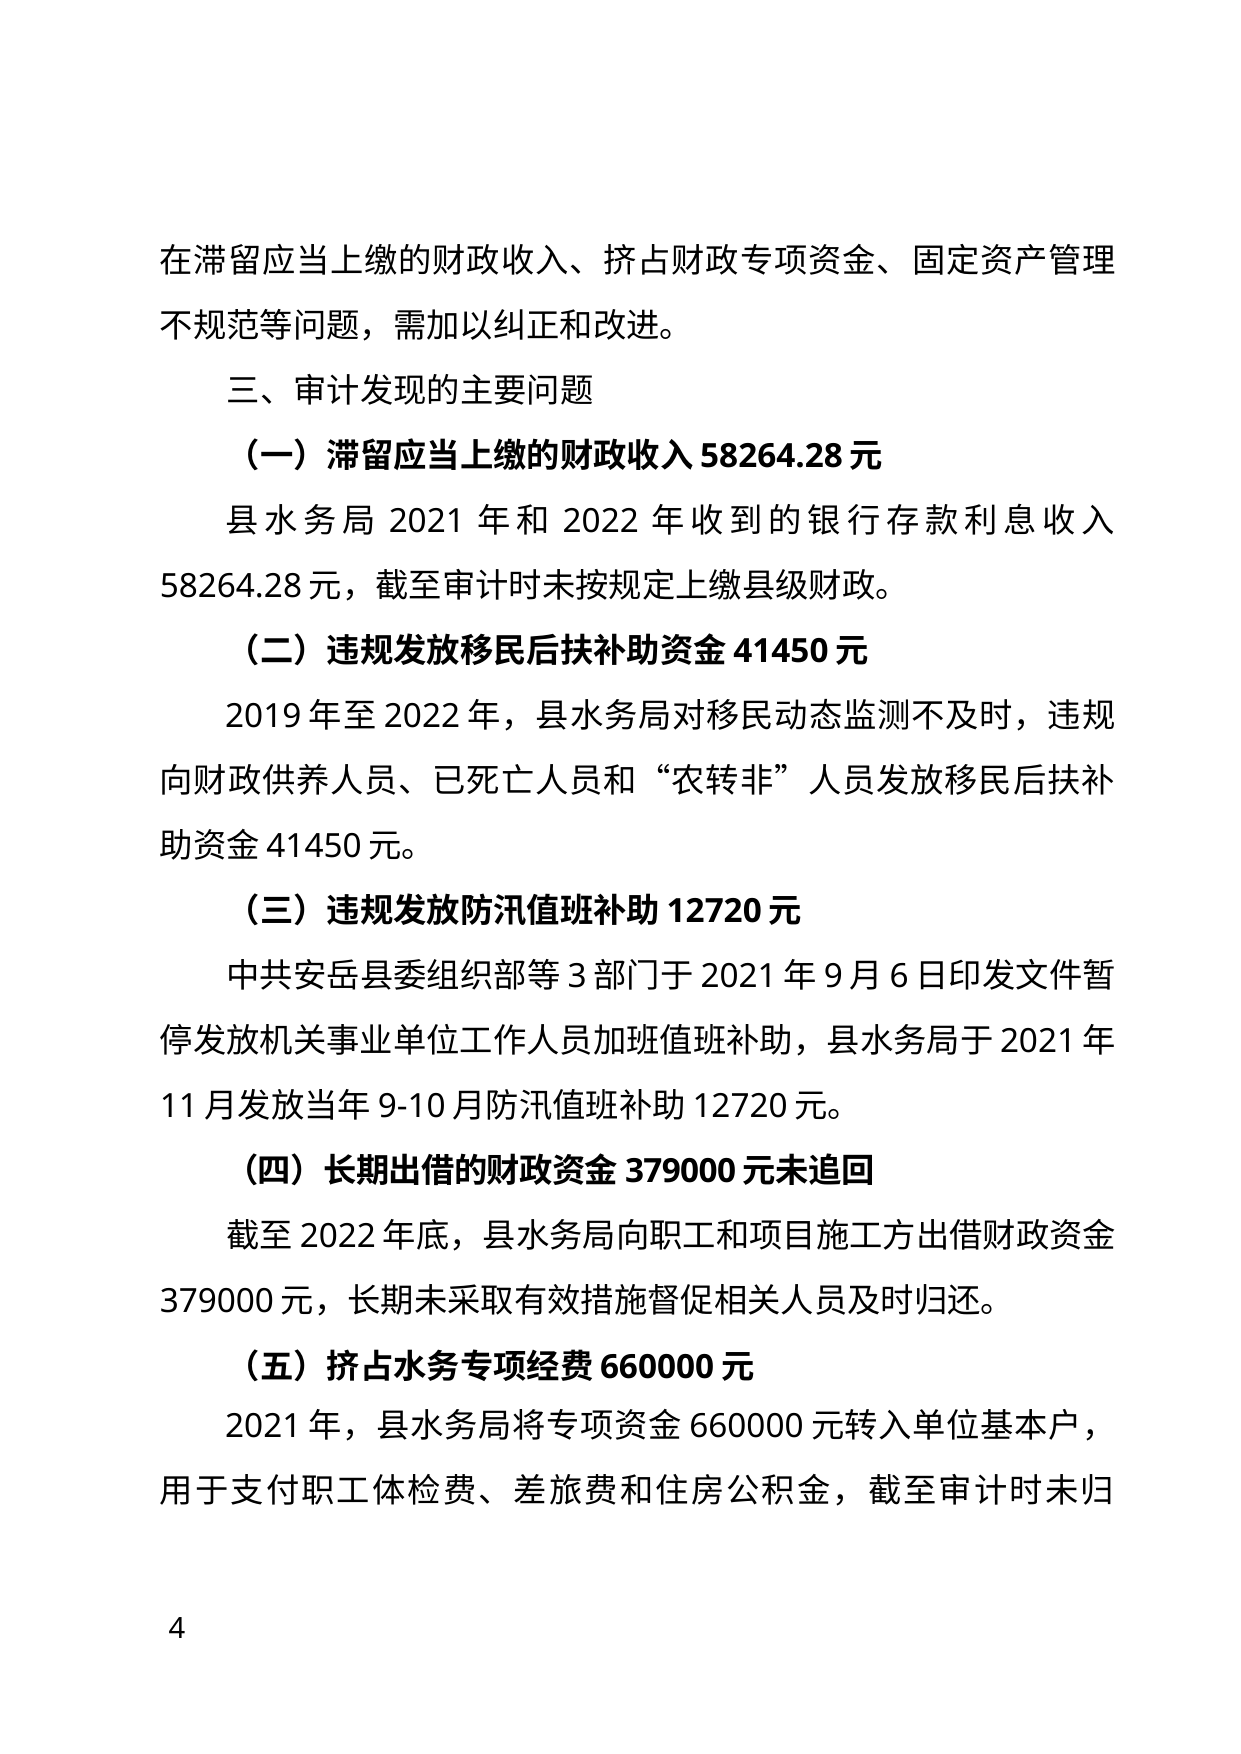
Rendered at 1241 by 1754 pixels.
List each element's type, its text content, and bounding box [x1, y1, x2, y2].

text 县水务局2021年和2022年收到的银行存款利息收入58264.28元，截至审计时未按规定上缴县级财政。 [159, 486, 1116, 616]
list （一）滞留应当上缴的财政收入58264.28元 [227, 421, 1116, 486]
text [159, 1391, 1116, 1521]
list （五）挤占水务专项经费660000元 [159, 1331, 1116, 1391]
text （四）长期出借的财政资金379000元未追回 [159, 1136, 1116, 1201]
text 2019年至2022年，县水务局对移民动态监测不及时，违规向财政供养人员、已死亡人员和“农转非”人员发放移民后扶补助资金41450元。 [159, 681, 1116, 876]
list 截至2022年底，县水务局向职工和项目施工方出借财政资金379000元，长期未采取有效措施督促相关人员及时归还。 [159, 1201, 1116, 1331]
text （三）违规发放防汛值班补助12720元 [159, 876, 1116, 941]
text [159, 226, 1116, 356]
text （二）违规发放移民后扶补助资金41450元 [159, 616, 1116, 681]
text 中共安岳县委组织部等3部门于2021年9月6日印发文件暂停发放机关事业单位工作人员加班值班补助，县水务局于2021年11月发放当年9-10月防汛值班补助12720元。 [159, 941, 1116, 1136]
list 三、审计发现的主要问题 [227, 356, 1116, 421]
